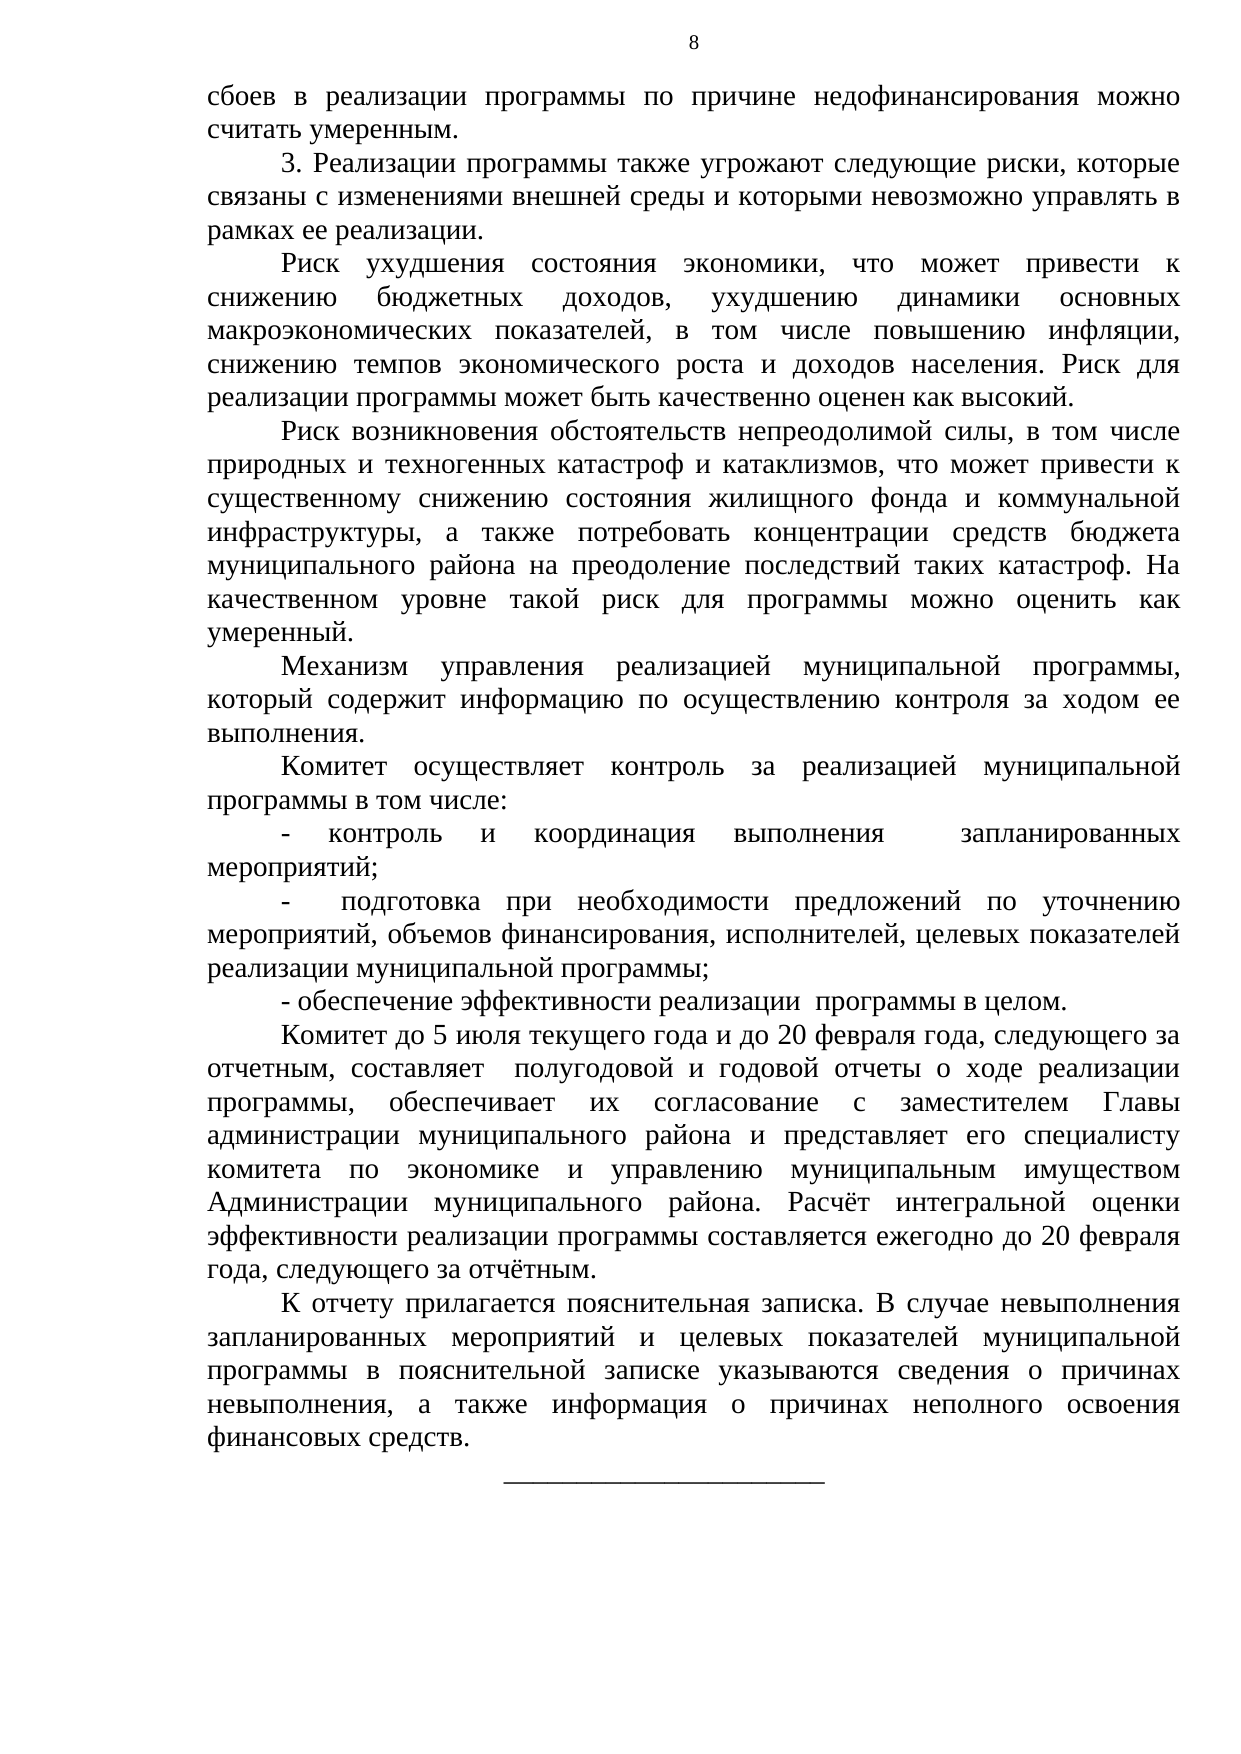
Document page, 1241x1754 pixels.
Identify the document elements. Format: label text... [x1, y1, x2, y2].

text Комитет осуществляет контроль за реализацией муниципальной программы в том числе: [207, 748, 1181, 816]
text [207, 78, 1181, 145]
text К отчету прилагается пояснительная записка. В случае невыполнения запланированных мероприятий и целевых показателей муниципальной программы в пояснительной записке указываются сведения о причинах невыполнения, а также информация о причинах неполного освоения финансовых средств. [207, 1285, 1181, 1453]
text 3. Реализации программы также угрожают следующие риски, которые связаны с изменениями внешней среды и которыми невозможно управлять в рамках ее реализации. [207, 145, 1181, 245]
text Риск ухудшения состояния экономики, что может привести к снижению бюджетных доходов, ухудшению динамики основных макроэкономических показателей, в том числе повышению инфляции, снижению темпов экономического роста и доходов населения. Риск для реализации программы может быть качественно оценен как высокий. [207, 245, 1181, 413]
text ______________________ [207, 1453, 1181, 1486]
text - подготовка при необходимости предложений по уточнению мероприятий, объемов финансирования, исполнителей, целевых показателей реализации муниципальной программы; [207, 883, 1181, 983]
text - контроль и координация выполнения запланированных мероприятий; [207, 816, 1181, 883]
text Комитет до 5 июля текущего года и до 20 февраля года, следующего за отчетным, составляет полугодовой и годовой отчеты о ходе реализации программы, обеспечивает их согласование с заместителем Главы администрации муниципального района и представляет его специалисту комитета по экономике и управлению муниципальным имуществом Администрации муниципального района. Расчёт интегральной оценки эффективности реализации программы составляется ежегодно до 20 февраля года, следующего за отчётным. [207, 1017, 1181, 1285]
text - обеспечение эффективности реализации программы в целом. [207, 983, 1181, 1017]
text Риск возникновения обстоятельств непреодолимой силы, в том числе природных и техногенных катастроф и катаклизмов, что может привести к существенному снижению состояния жилищного фонда и коммунальной инфраструктуры, а также потребовать концентрации средств бюджета муниципального района на преодоление последствий таких катастроф. На качественном уровне такой риск для программы можно оценить как умеренный. [207, 413, 1181, 648]
text Механизм управления реализацией муниципальной программы, который содержит информацию по осуществлению контроля за ходом ее выполнения. [207, 648, 1181, 748]
